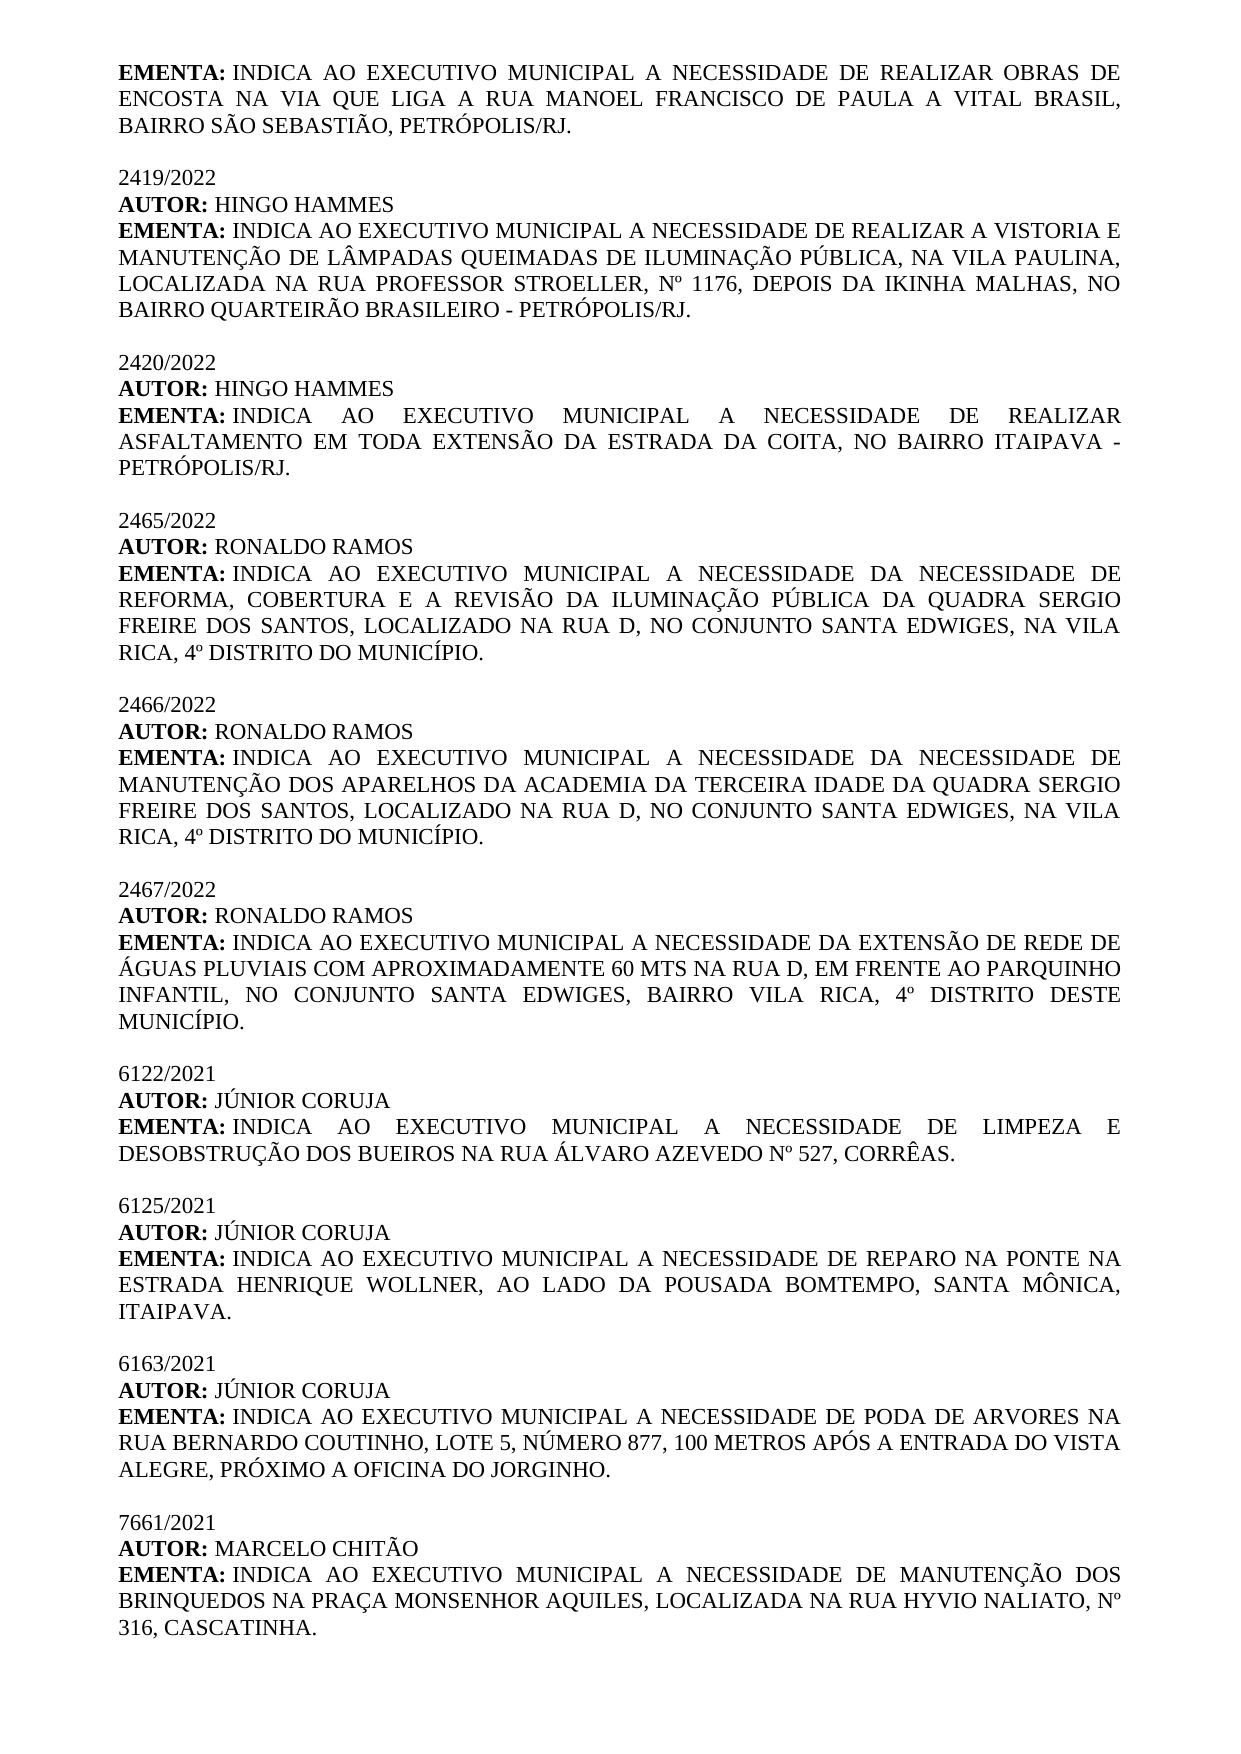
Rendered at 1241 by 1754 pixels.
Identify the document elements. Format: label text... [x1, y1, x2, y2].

text EMENTA: INDICA AO EXECUTIVO MUNICIPAL A NECESSIDADE DE REPARO NA PONTE NA ESTRADA HENRIQUE WOLLNER, AO LADO DA POUSADA BOMTEMPO, SANTA MÔNICA, ITAIPAVA. [118, 1245, 1122, 1324]
text 6163/2021 AUTOR: JÚNIOR CORUJA [118, 1350, 1122, 1403]
text 2465/2022 AUTOR: RONALDO RAMOS [118, 507, 1122, 560]
text 2420/2022 AUTOR: HINGO HAMMES [118, 349, 1122, 402]
text 2466/2022 AUTOR: RONALDO RAMOS [118, 692, 1122, 744]
text EMENTA: INDICA AO EXECUTIVO MUNICIPAL A NECESSIDADE DA EXTENSÃO DE REDE DE ÁGUAS PLUVIAIS COM APROXIMADAMENTE 60 MTS NA RUA D, EM FRENTE AO PARQUINHO INFANTIL, NO CONJUNTO SANTA EDWIGES, BAIRRO VILA RICA, 4º DISTRITO DESTE MUNICÍPIO. [118, 929, 1122, 1034]
text 2467/2022 AUTOR: RONALDO RAMOS [118, 876, 1122, 929]
text EMENTA: INDICA AO EXECUTIVO MUNICIPAL A NECESSIDADE DE MANUTENÇÃO DOS BRINQUEDOS NA PRAÇA MONSENHOR AQUILES, LOCALIZADA NA RUA HYVIO NALIATO, Nº 316, CASCATINHA. [118, 1561, 1122, 1640]
text EMENTA: INDICA AO EXECUTIVO MUNICIPAL A NECESSIDADE DE REALIZAR ASFALTAMENTO EM TODA EXTENSÃO DA ESTRADA DA COITA, NO BAIRRO ITAIPAVA - PETRÓPOLIS/RJ. [118, 402, 1122, 481]
text 7661/2021 AUTOR: MARCELO CHITÃO [118, 1508, 1122, 1561]
text EMENTA: INDICA AO EXECUTIVO MUNICIPAL A NECESSIDADE DA NECESSIDADE DE MANUTENÇÃO DOS APARELHOS DA ACADEMIA DA TERCEIRA IDADE DA QUADRA SERGIO FREIRE DOS SANTOS, LOCALIZADO NA RUA D, NO CONJUNTO SANTA EDWIGES, NA VILA RICA, 4º DISTRITO DO MUNICÍPIO. [118, 744, 1122, 850]
text EMENTA: INDICA AO EXECUTIVO MUNICIPAL A NECESSIDADE DE REALIZAR A VISTORIA E MANUTENÇÃO DE LÂMPADAS QUEIMADAS DE ILUMINAÇÃO PÚBLICA, NA VILA PAULINA, LOCALIZADA NA RUA PROFESSOR STROELLER, Nº 1176, DEPOIS DA IKINHA MALHAS, NO BAIRRO QUARTEIRÃO BRASILEIRO - PETRÓPOLIS/RJ. [118, 217, 1122, 323]
text EMENTA: INDICA AO EXECUTIVO MUNICIPAL A NECESSIDADE DE REALIZAR OBRAS DE ENCOSTA NA VIA QUE LIGA A RUA MANOEL FRANCISCO DE PAULA A VITAL BRASIL, BAIRRO SÃO SEBASTIÃO, PETRÓPOLIS/RJ. [118, 59, 1122, 138]
text 6125/2021 AUTOR: JÚNIOR CORUJA [118, 1192, 1122, 1245]
text 2419/2022 AUTOR: HINGO HAMMES [118, 164, 1122, 217]
text 6122/2021 AUTOR: JÚNIOR CORUJA [118, 1061, 1122, 1113]
text EMENTA: INDICA AO EXECUTIVO MUNICIPAL A NECESSIDADE DE PODA DE ARVORES NA RUA BERNARDO COUTINHO, LOTE 5, NÚMERO 877, 100 METROS APÓS A ENTRADA DO VISTA ALEGRE, PRÓXIMO A OFICINA DO JORGINHO. [118, 1403, 1122, 1482]
text EMENTA: INDICA AO EXECUTIVO MUNICIPAL A NECESSIDADE DA NECESSIDADE DE REFORMA, COBERTURA E A REVISÃO DA ILUMINAÇÃO PÚBLICA DA QUADRA SERGIO FREIRE DOS SANTOS, LOCALIZADO NA RUA D, NO CONJUNTO SANTA EDWIGES, NA VILA RICA, 4º DISTRITO DO MUNICÍPIO. [118, 560, 1122, 665]
text EMENTA: INDICA AO EXECUTIVO MUNICIPAL A NECESSIDADE DE LIMPEZA E DESOBSTRUÇÃO DOS BUEIROS NA RUA ÁLVARO AZEVEDO Nº 527, CORRÊAS. [118, 1113, 1122, 1166]
